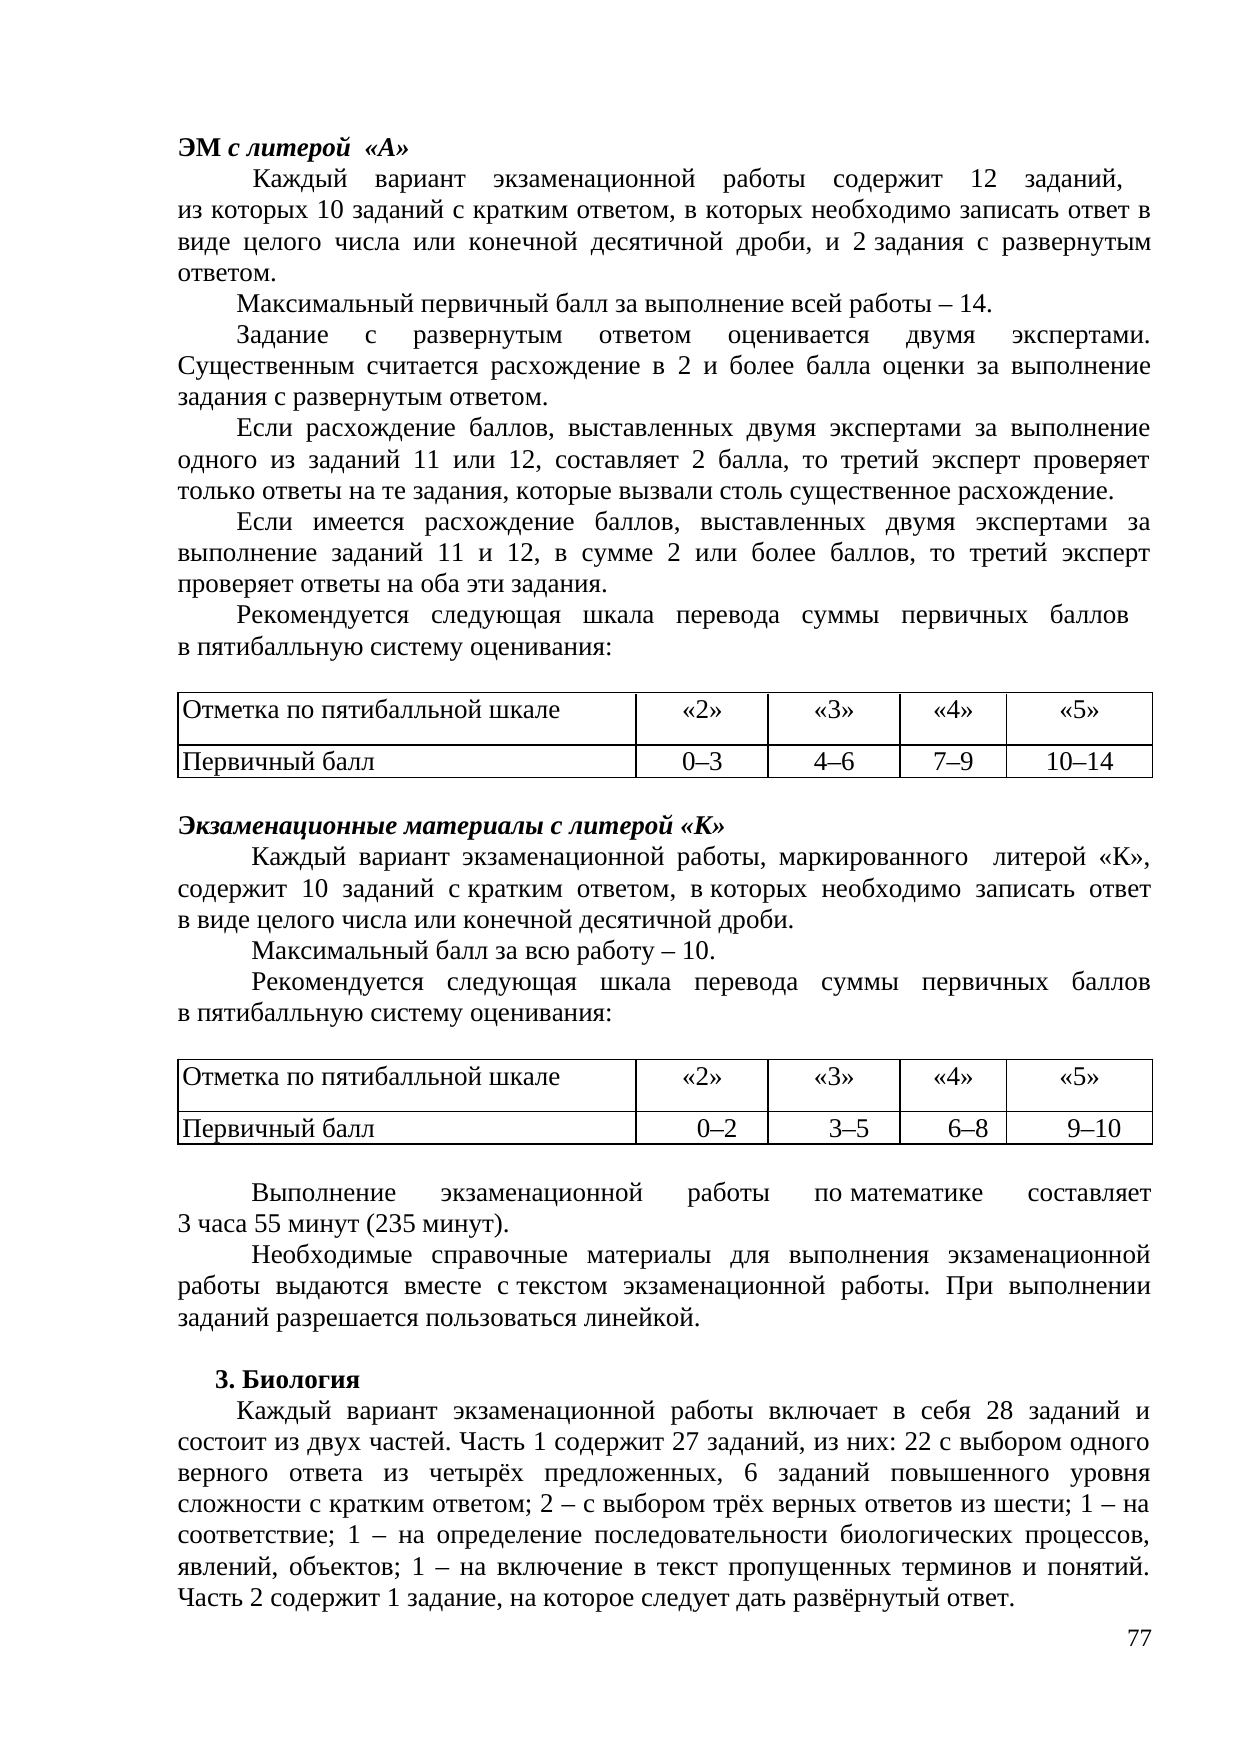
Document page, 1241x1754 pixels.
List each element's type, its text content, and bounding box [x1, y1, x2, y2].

text Если имеется расхождение баллов, выставленных двумя экспертами за выполнение заданий 11 и 12, в сумме 2 или более баллов, то третий эксперт проверяет ответы на оба эти задания. [177, 505, 1152, 598]
table_cell 0–3 [637, 746, 767, 777]
text Если расхождение баллов, выставленных двумя экспертами за выполнение одного из заданий 11 или 12, составляет 2 балла, то третий эксперт проверяет только ответы на те задания, которые вызвали столь существенное расхождение. [177, 412, 1152, 505]
text Каждый вариант экзаменационной работы содержит 12 заданий, из которых 10 заданий с кратким ответом, в которых необходимо записать ответ в виде целого числа или конечной десятичной дроби, и 2 задания с развернутым ответом. [177, 162, 1152, 287]
table_cell Первичный балл [179, 746, 635, 777]
table_header Отметка по пятибалльной шкале [179, 1060, 635, 1111]
text Выполнение экзаменационной работы по математике составляет 3 часа 55 минут (235 минут). [177, 1176, 1152, 1238]
text Необходимые справочные материалы для выполнения экзаменационной работы выдаются вместе с текстом экзаменационной работы. При выполнении заданий разрешается пользоваться линейкой. [177, 1238, 1152, 1332]
table_header «4» [901, 693, 1006, 744]
text Максимальный балл за всю работу – 10. [177, 934, 1152, 965]
table_header «3» [769, 1060, 899, 1111]
table_header «2» [637, 693, 768, 744]
table_header Отметка по пятибалльной шкале [179, 693, 636, 744]
text Максимальный первичный балл за выполнение всей работы – 14. [177, 287, 1152, 318]
table_header «2» [637, 1060, 767, 1111]
text Каждый вариант экзаменационной работы, маркированного литерой «К», содержит 10 заданий с кратким ответом, в которых необходимо записать ответ в виде целого числа или конечной десятичной дроби. [177, 841, 1152, 934]
table_cell 4–6 [769, 746, 899, 777]
table_cell 10–14 [1007, 746, 1152, 777]
table_cell 3–5 [769, 1112, 899, 1143]
text Каждый вариант экзаменационной работы включает в себя 28 заданий и состоит из двух частей. Часть 1 содержит 27 заданий, из них: 22 с выбором одного верного ответа из четырёх предложенных, 6 заданий повышенного уровня сложности с кратким ответом; 2 – с выбором трёх верных ответов из шести; 1 – на соответствие; 1 – на определение последовательности биологических процессов, явлений, объектов; 1 – на включение в текст пропущенных терминов и понятий. Часть 2 содержит 1 задание, на которое следует дать развёрнутый ответ. [177, 1394, 1152, 1612]
text Задание с развернутым ответом оценивается двумя экспертами. Существенным считается расхождение в 2 и более балла оценки за выполнение задания с развернутым ответом. [177, 318, 1152, 412]
text Рекомендуется следующая шкала перевода суммы первичных баллов в пятибалльную систему оценивания: [177, 598, 1152, 661]
table_cell 6–8 [901, 1112, 1006, 1143]
table_header «5» [1007, 1060, 1152, 1111]
table_cell 0–2 [637, 1112, 767, 1143]
table_header «4» [901, 1060, 1006, 1111]
table_cell 7–9 [901, 746, 1006, 777]
table_header «5» [1007, 693, 1152, 744]
text 3. Биология [215, 1363, 1152, 1394]
text ЭМ с литерой «А» [177, 131, 1152, 162]
table_cell 9–10 [1007, 1112, 1152, 1143]
text Экзаменационные материалы с литерой «К» [177, 809, 1152, 841]
table_header «3» [769, 693, 900, 744]
table_cell Первичный балл [179, 1112, 635, 1143]
text Рекомендуется следующая шкала перевода суммы первичных баллов в пятибалльную систему оценивания: [177, 965, 1152, 1027]
